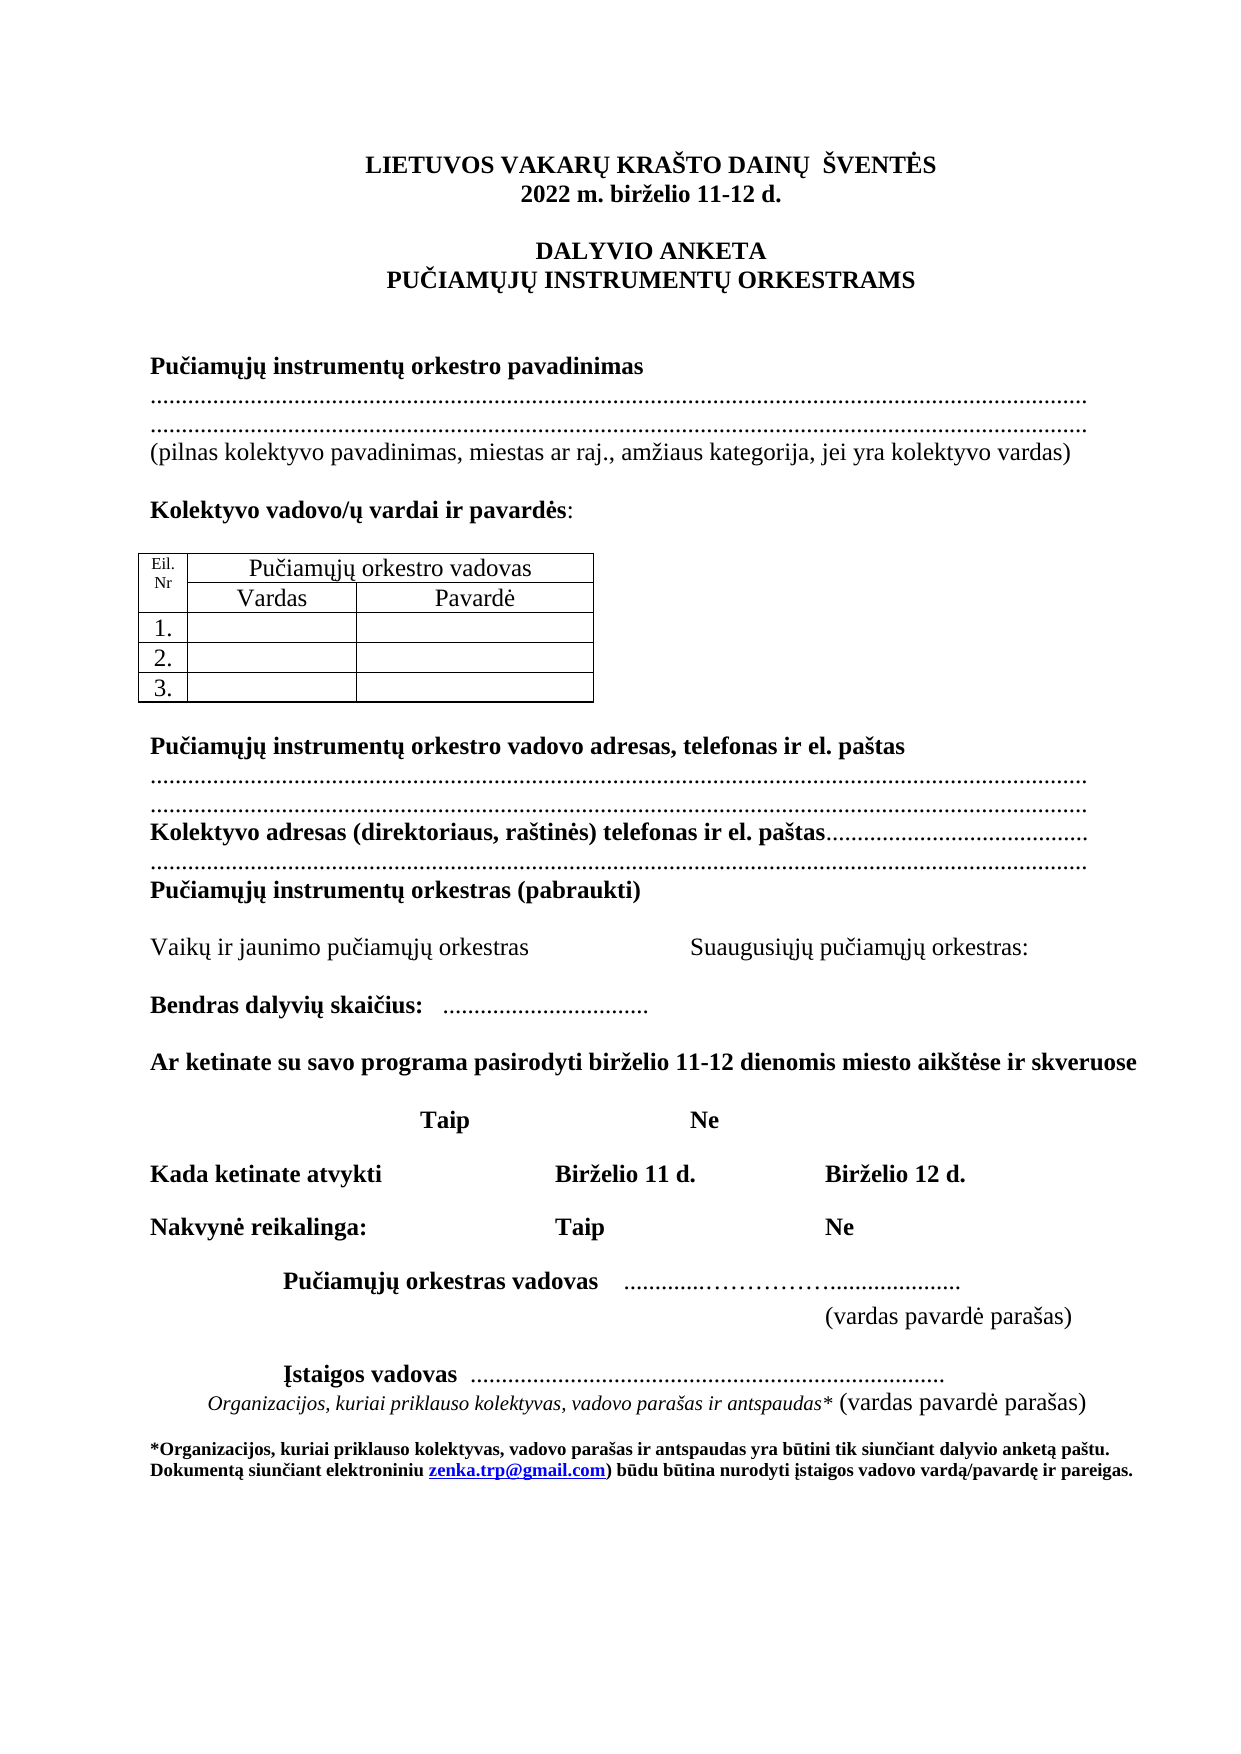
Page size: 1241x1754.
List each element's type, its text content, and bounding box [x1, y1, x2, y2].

table_cell [188, 673, 356, 701]
table_cell Pavardė [357, 583, 593, 612]
text Įstaigos vadovas ............................................................................ [283, 1359, 1152, 1387]
table_cell 1. [139, 613, 187, 642]
text Bendras dalyvių skaičius: ................................. [150, 990, 1152, 1019]
text ...................................................................................................................................................... [150, 409, 1152, 437]
text DALYVIO ANKETA [150, 236, 1152, 265]
text (vardas pavardė parašas) [690, 1301, 1152, 1330]
text Pučiamųjų instrumentų orkestras (pabraukti) [150, 875, 1152, 904]
table_header Pučiamųjų orkestro vadovas [188, 554, 593, 582]
table_cell [188, 643, 356, 672]
text Vaikų ir jaunimo pučiamųjų orkestras Suaugusiųjų pučiamųjų orkestras: [150, 932, 1152, 961]
text ...................................................................................................................................................... [150, 760, 1152, 789]
table_cell 2. [139, 643, 187, 672]
text PUČIAMŲJŲ INSTRUMENTŲ ORKESTRAMS [150, 265, 1152, 294]
table_cell [357, 673, 593, 701]
text ...................................................................................................................................................... [150, 846, 1152, 875]
text Organizacijos, kuriai priklauso kolektyvas, vadovo parašas ir antspaudas* (vardas pavardė parašas) [150, 1387, 1152, 1416]
text LIETUVOS VAKARŲ KRAŠTO DAINŲ ŠVENTĖS [150, 150, 1152, 179]
text Pučiamųjų orkestras vadovas .............……………..................... [283, 1266, 1152, 1295]
table_cell Vardas [188, 583, 356, 612]
text Pučiamųjų instrumentų orkestro pavadinimas ...................................................................................................................................................... [150, 351, 1152, 409]
table_cell [357, 643, 593, 672]
text Kolektyvo adresas (direktoriaus, raštinės) telefonas ir el. paštas.......................................... [150, 817, 1152, 846]
text *Organizacijos, kuriai priklauso kolektyvas, vadovo parašas ir antspaudas yra būtini tik siunčiant dalyvio anketą paštu. [150, 1438, 1152, 1459]
text Ar ketinate su savo programa pasirodyti birželio 11-12 dienomis miesto aikštėse ir skveruose [150, 1047, 1152, 1076]
text 2022 m. birželio 11-12 d. [150, 179, 1152, 207]
table_cell [188, 613, 356, 642]
text Pučiamųjų instrumentų orkestro vadovo adresas, telefonas ir el. paštas [150, 731, 1152, 760]
text ...................................................................................................................................................... [150, 789, 1152, 817]
text Kada ketinate atvykti Birželio 11 d. Birželio 12 d. [150, 1159, 1152, 1187]
text Kolektyvo vadovo/ų vardai ir pavardės: [150, 495, 1152, 524]
table_header Eil. Nr [139, 554, 187, 612]
text Nakvynė reikalinga: Taip Ne [150, 1212, 1152, 1241]
text (pilnas kolektyvo pavadinimas, miestas ar raj., amžiaus kategorija, jei yra kolektyvo vardas) [150, 437, 1152, 466]
table_cell 3. [139, 673, 187, 701]
text Dokumentą siunčiant elektroniniu zenka.trp@gmail.com) būdu būtina nurodyti įstaigos vadovo vardą/pavardę ir pareigas. [150, 1459, 1152, 1481]
table_cell [357, 613, 593, 642]
text Taip Ne [285, 1105, 1152, 1134]
